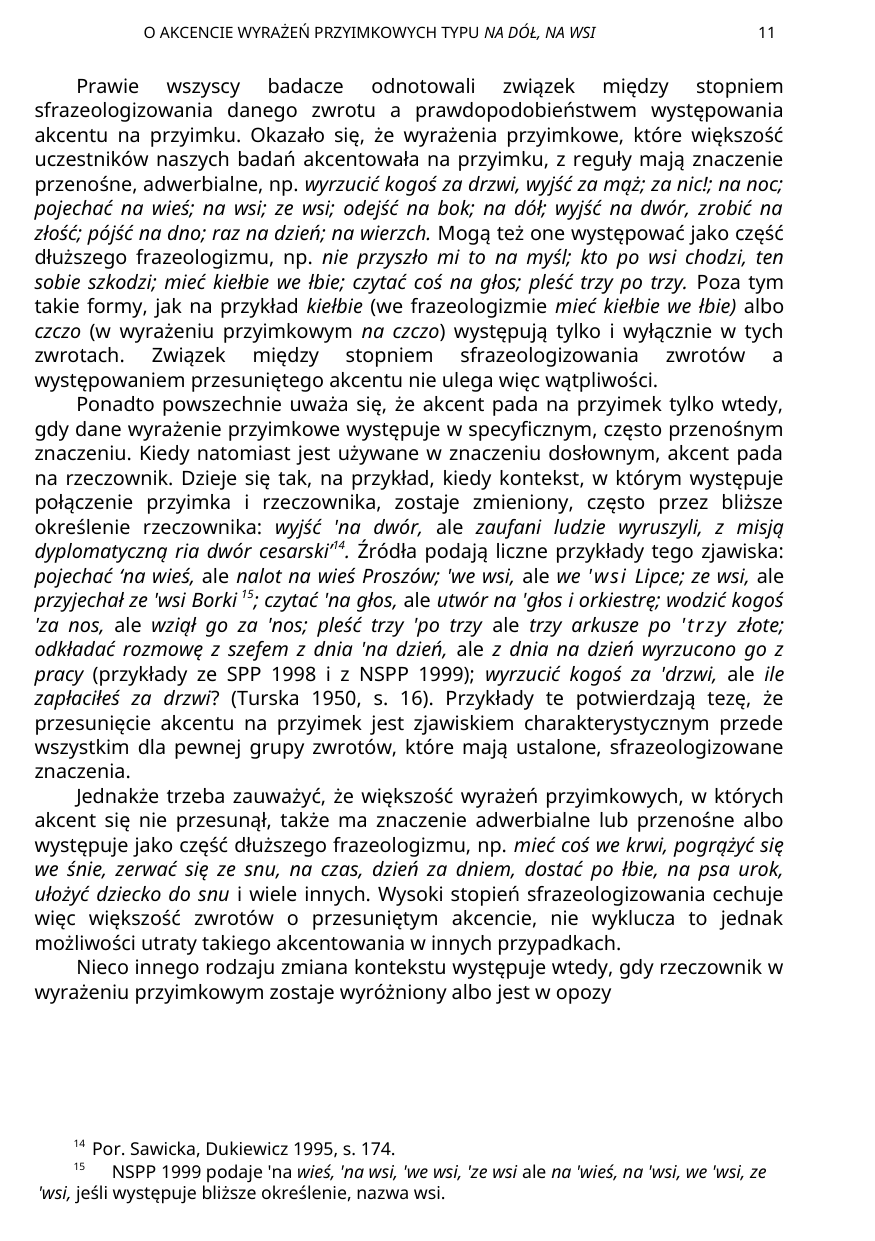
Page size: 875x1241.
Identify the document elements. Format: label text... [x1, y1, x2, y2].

text Prawie wszyscy badacze odnotowali związek między stopniem sfrazeologizowania danego zwrotu a prawdopodobieństwem występowania akcentu na przyimku. Okazało się, że wyrażenia przyimkowe, które większość uczestników naszych badań akcentowała na przyimku, z reguły mają znaczenie przenośne, adwerbialne, np. wyrzucić kogoś za drzwi, wyjść za mąż; za nic!; na noc; pojechać na wieś; na wsi; ze wsi; odejść na bok; na dół; wyjść na dwór, zrobić na złość; pójść na dno; raz na dzień; na wierzch. Mogą też one występować jako część dłuższego frazeologizmu, np. nie przyszło mi to na myśl; kto po wsi chodzi, ten sobie szkodzi; mieć kiełbie we łbie; czytać coś na głos; pleść trzy po trzy. Poza tym takie formy, jak na przykład kiełbie (we frazeologizmie mieć kiełbie we łbie) albo czczo (w wyrażeniu przyimkowym na czczo) występują tylko i wyłącznie w tych zwrotach. Związek między stopniem sfrazeologizowania zwrotów a występowaniem przesuniętego akcentu nie ulega więc wątpliwości. [34, 74, 784, 392]
text Nieco innego rodzaju zmiana kontekstu występuje wtedy, gdy rzeczownik w wyrażeniu przyimkowym zostaje wyróżniony albo jest w opozy [34, 955, 784, 1004]
text 14 Por. Sawicka, Dukiewicz 1995, s. 174. [73, 1139, 784, 1159]
text Ponadto powszechnie uważa się, że akcent pada na przyimek tylko wtedy, gdy dane wyrażenie przyimkowe występuje w specyficznym, często przenośnym znaczeniu. Kiedy natomiast jest używane w znaczeniu dosłownym, akcent pada na rzeczownik. Dzieje się tak, na przykład, kiedy kontekst, w którym występuje połączenie przyimka i rzeczownika, zostaje zmieniony, często przez bliższe określenie rzeczownika: wyjść 'na dwór, ale zaufani ludzie wyruszyli, z misją dyplomatyczną ria dwór cesarski’14. Źródła podają liczne przykłady tego zjawiska: pojechać ‘na wieś, ale nalot na wieś Proszów; 'we wsi, ale we 'wsi Lipce; ze wsi, ale przyjechał ze 'wsi Borki 15; czytać 'na głos, ale utwór na 'głos i orkiestrę; wodzić kogoś 'za nos, ale wziął go za 'nos; pleść trzy 'po trzy ale trzy arkusze po 'trzy złote; odkładać rozmowę z szefem z dnia 'na dzień, ale z dnia na dzień wyrzucono go z pracy (przykłady ze SPP 1998 i z NSPP 1999); wyrzucić kogoś za 'drzwi, ale ile zapłaciłeś za drzwi? (Turska 1950, s. 16). Przykłady te potwierdzają tezę, że przesunięcie akcentu na przyimek jest zjawiskiem charakterystycznym przede wszystkim dla pewnej grupy zwrotów, które mają ustalone, sfrazeologizowane znaczenia. [34, 392, 784, 784]
text O AKCENCIE WYRAŻEŃ PRZYIMKOWYCH TYPU NA DÓŁ, NA WSI 11 [143, 26, 776, 42]
text 15 NSPP 1999 podaje 'na wieś, 'na wsi, 'we wsi, 'ze wsi ale na 'wieś, na 'wsi, we 'wsi, ze 'wsi, jeśli występuje bliższe określenie, nazwa wsi. [38, 1162, 784, 1203]
text Jednakże trzeba zauważyć, że większość wyrażeń przyimkowych, w których akcent się nie przesunął, także ma znaczenie adwerbialne lub przenośne albo występuje jako część dłuższego frazeologizmu, np. mieć coś we krwi, pogrążyć się we śnie, zerwać się ze snu, na czas, dzień za dniem, dostać po łbie, na psa urok, ułożyć dziecko do snu i wiele innych. Wysoki stopień sfrazeologizowania cechuje więc większość zwrotów o przesuniętym akcencie, nie wyklucza to jednak możliwości utraty takiego akcentowania w innych przypadkach. [34, 784, 784, 955]
